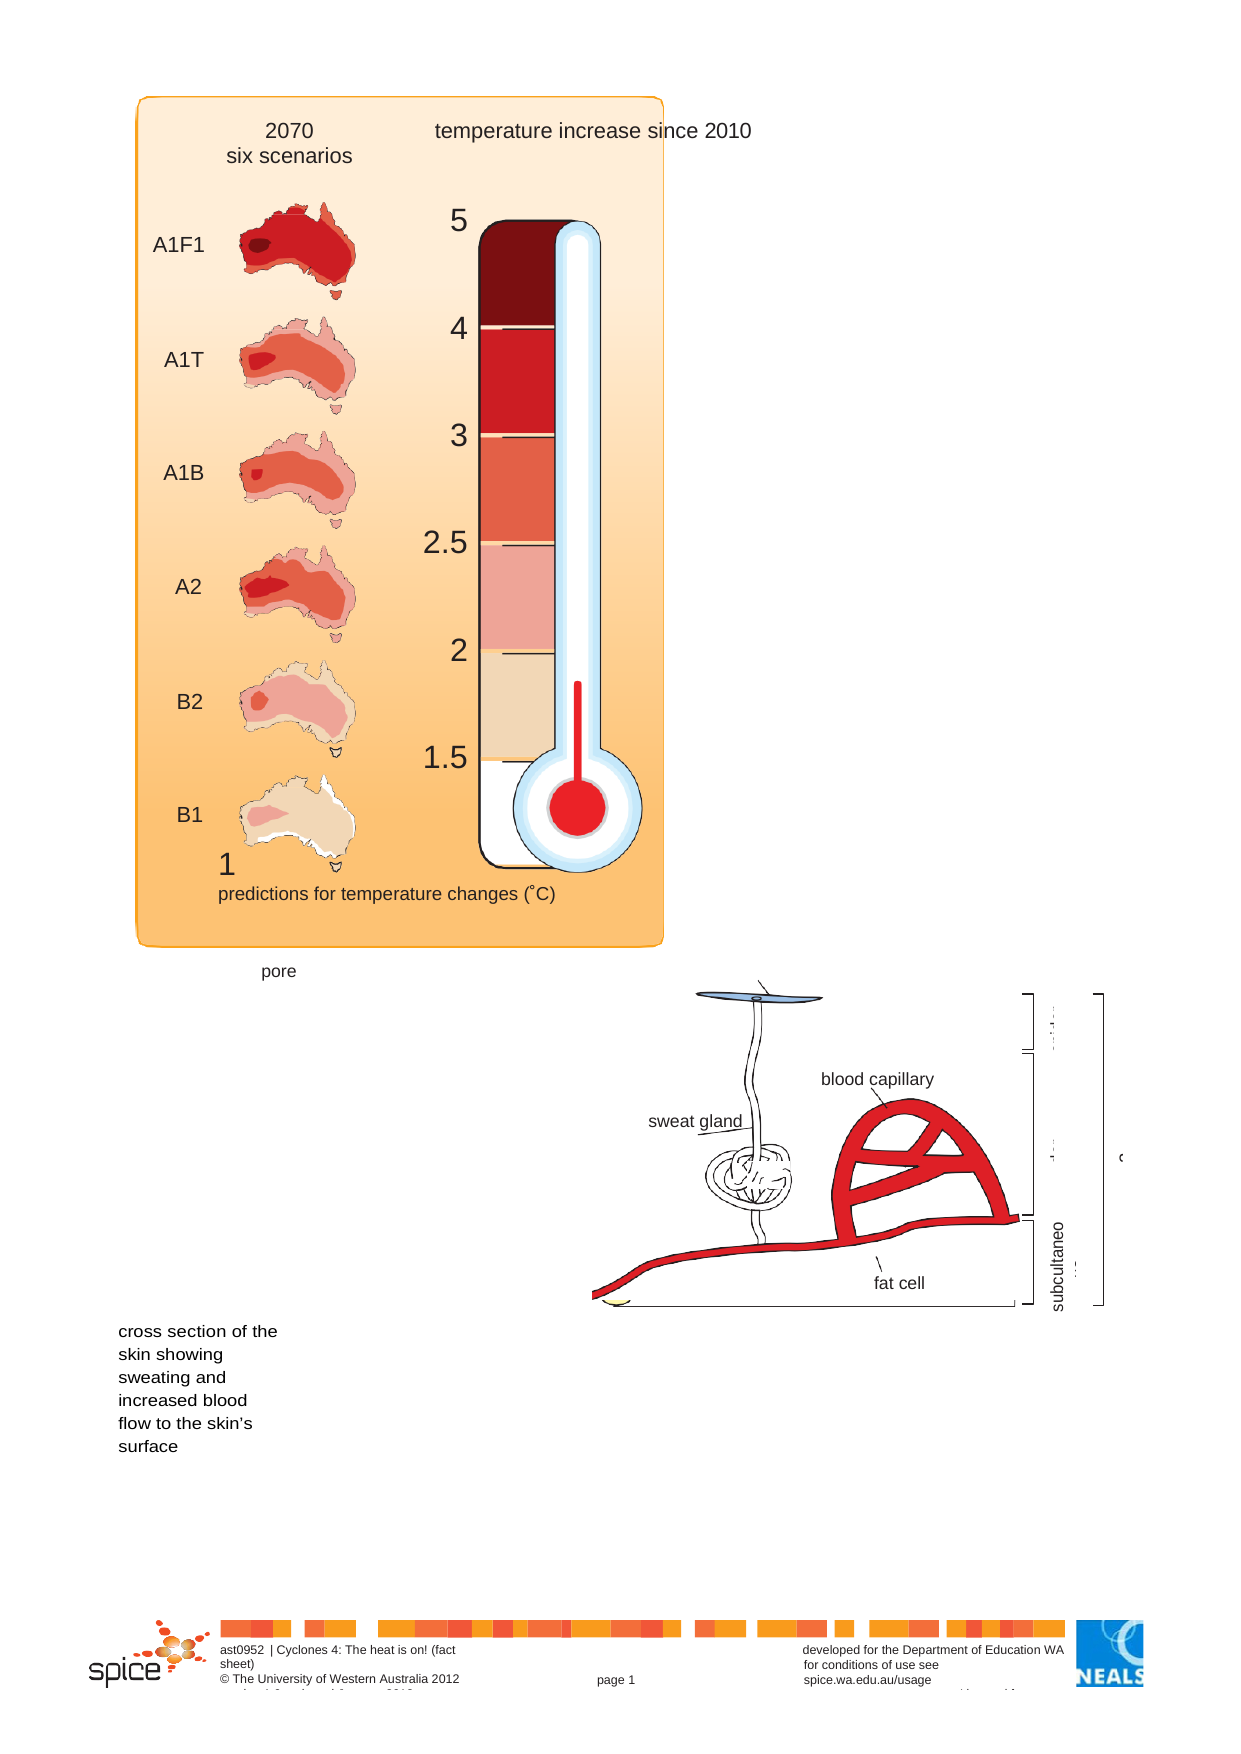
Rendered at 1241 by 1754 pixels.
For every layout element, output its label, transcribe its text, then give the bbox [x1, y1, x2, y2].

picture [88, 1620, 210, 1688]
picture [135, 96, 664, 948]
text cross section of the skin showing sweating and increased blood flow to the skin’s surface [118, 1322, 279, 1456]
picture [1076, 1620, 1144, 1687]
text pore [261, 960, 553, 981]
picture [591, 979, 1020, 1307]
